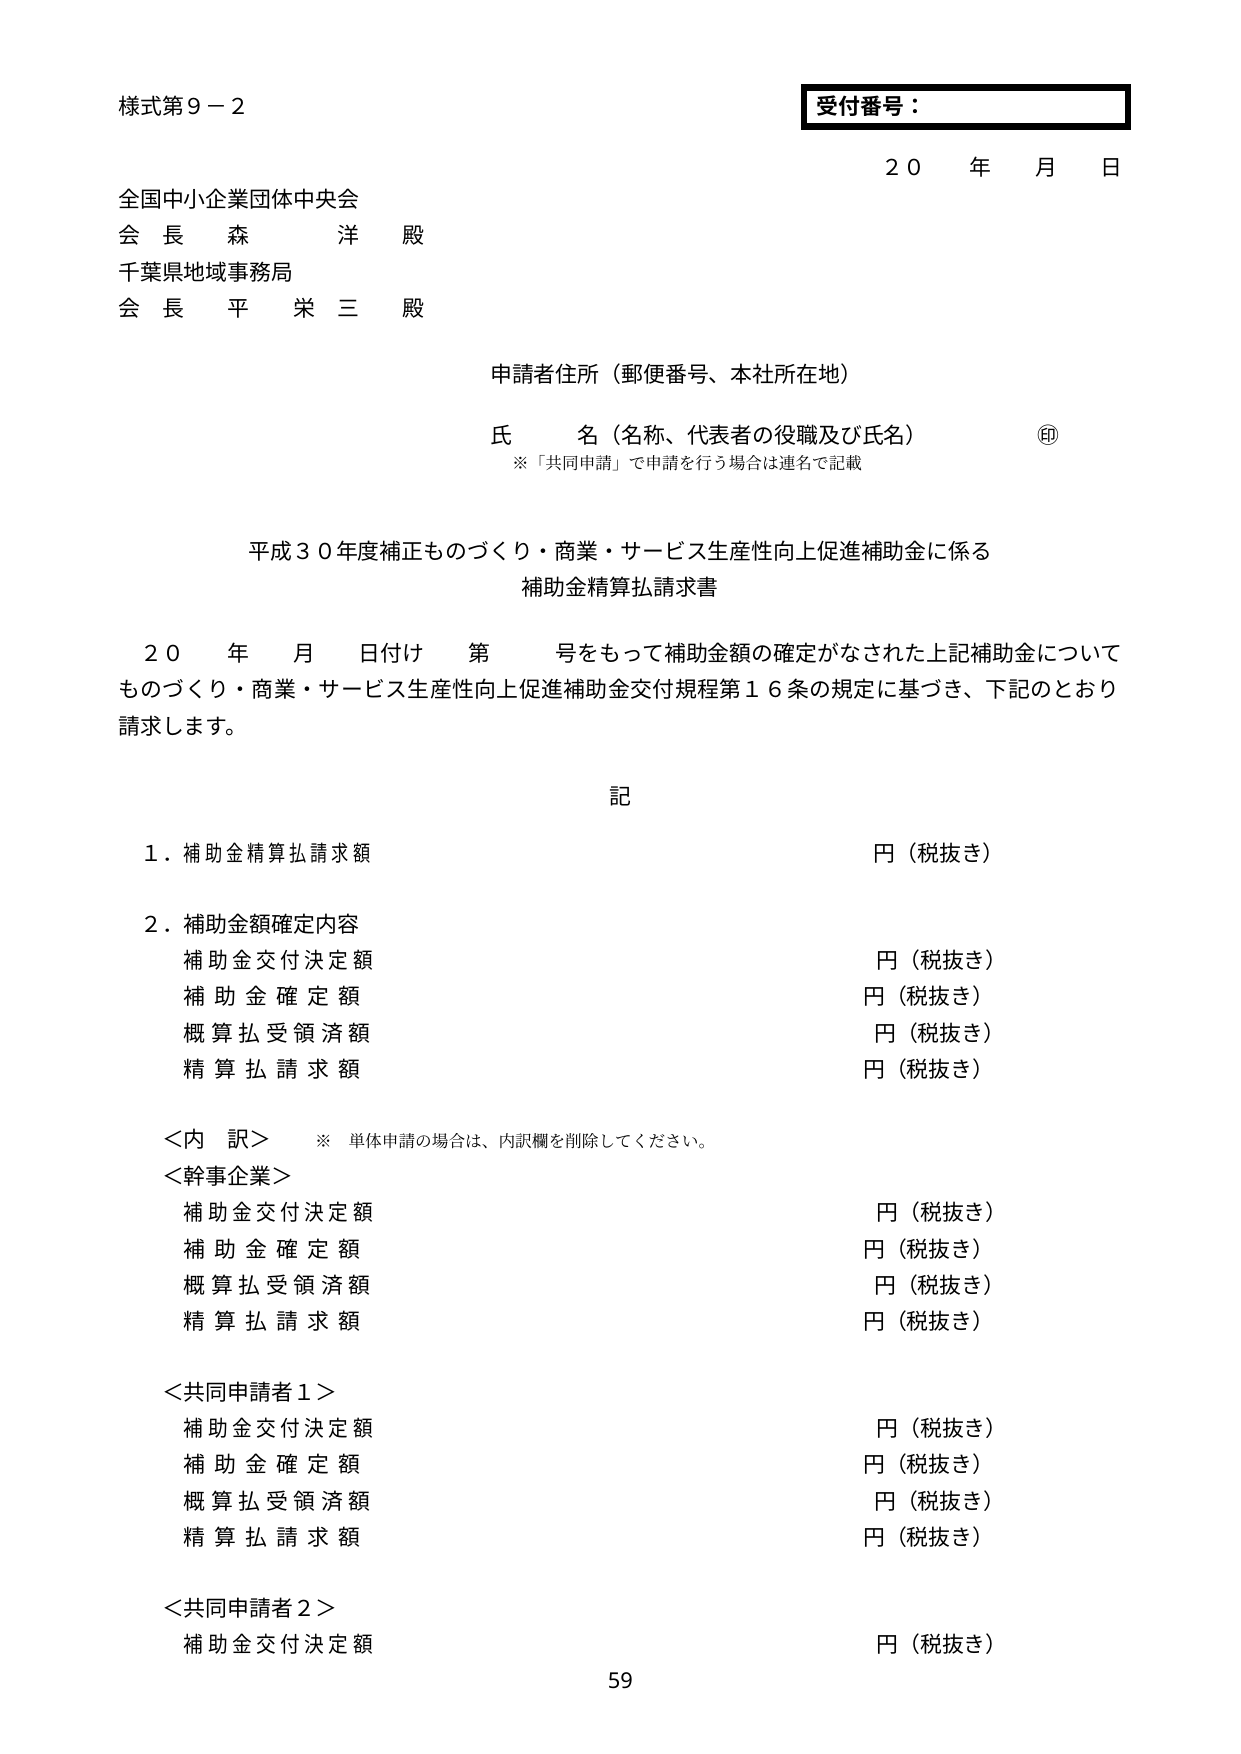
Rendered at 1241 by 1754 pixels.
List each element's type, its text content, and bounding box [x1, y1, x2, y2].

text １．補助金精算払請求額 円（税抜き） [118, 836, 1122, 868]
text 精算払請求額 円（税抜き） [118, 1520, 1122, 1552]
text 精算払請求額 円（税抜き） [118, 1052, 1122, 1084]
text ＜共同申請者２＞ [118, 1591, 1122, 1622]
text 補助金交付決定額 円（税抜き） [118, 1195, 1122, 1227]
text 会 長 森 洋 殿 [118, 218, 1122, 250]
text 概算払受領済額 円（税抜き） [118, 1016, 1122, 1047]
text 様式第９－２ [118, 89, 801, 120]
text ２０ 年 月 日付け 第 号をもって補助金額の確定がなされた上記補助金について、ものづくり・商業・サービス生産性向上促進補助金交付規程第１６条の規定に基づき、下記のとおり請求します。 [118, 636, 1122, 741]
text 全国中小企業団体中央会 [118, 182, 1122, 213]
text 補助金交付決定額 円（税抜き） [118, 1411, 1122, 1443]
text ※「共同申請」で申請を行う場合は連名で記載 [118, 450, 1122, 474]
text 概算払受領済額 円（税抜き） [118, 1268, 1122, 1299]
text ＜幹事企業＞ [118, 1159, 1122, 1191]
text 平成３０年度補正ものづくり・商業・サービス生産性向上促進補助金に係る [118, 534, 1122, 565]
text 補助金確定額 円（税抜き） [118, 979, 1122, 1011]
text ２０ 年 月 日 [118, 150, 1122, 182]
text 会 長 平 栄 三 殿 [118, 291, 1122, 322]
text 補助金交付決定額 円（税抜き） [118, 1627, 1122, 1659]
text 概算払受領済額 円（税抜き） [118, 1484, 1122, 1516]
text 補助金交付決定額 円（税抜き） [118, 943, 1122, 974]
text 補助金精算払請求書 [118, 570, 1122, 602]
text ＜共同申請者１＞ [118, 1375, 1122, 1406]
text 申請者住所（郵便番号、本社所在地） [118, 357, 1122, 389]
text 千葉県地域事務局 [118, 254, 1122, 286]
text 精算払請求額 円（税抜き） [118, 1304, 1122, 1336]
text 氏 名（名称、代表者の役職及び氏名） ㊞ [118, 418, 1122, 450]
text ＜内 訳＞ ※ 単体申請の場合は、内訳欄を削除してください。 [118, 1122, 1122, 1154]
text ２．補助金額確定内容 [118, 907, 1122, 938]
text 記 [118, 779, 1122, 811]
text 補助金確定額 円（税抜き） [118, 1232, 1122, 1263]
text 補助金確定額 円（税抜き） [118, 1447, 1122, 1479]
